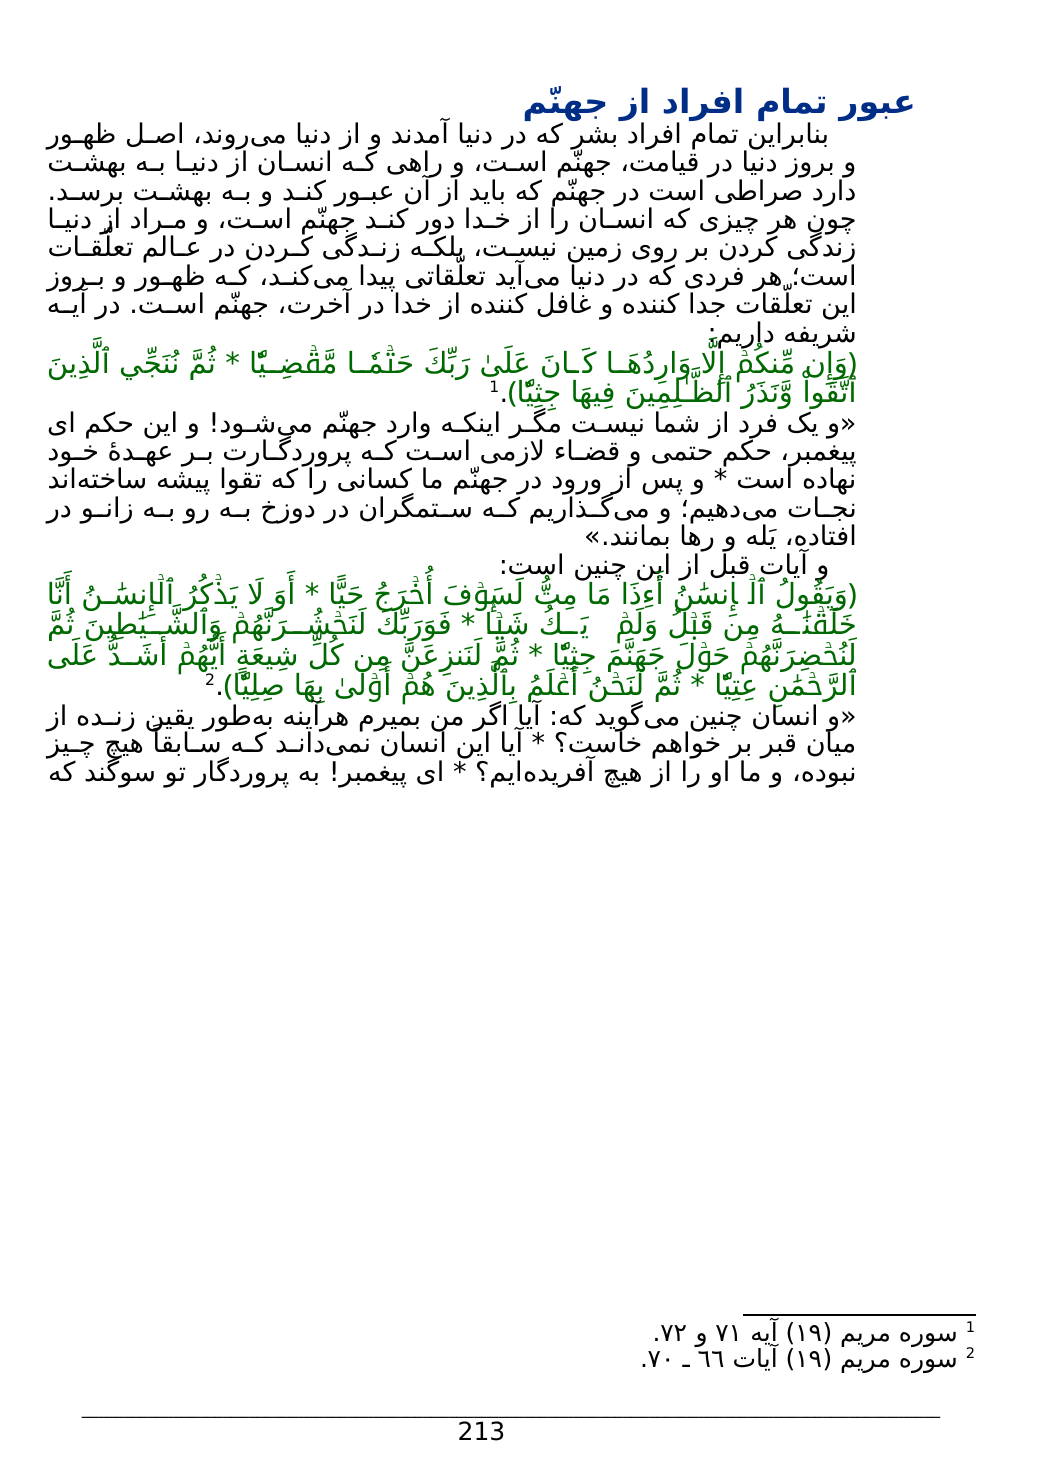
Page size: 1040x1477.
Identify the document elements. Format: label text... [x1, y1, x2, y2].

subtitle عبور تمام افراد از جهنّم [106, 84, 916, 121]
text «و یک فرد از شما نیست مگر اینکه وارد جهنّم می‌شود! و این حکم ای پیغمبر، حکم حتمی و قضاء لازمی است که پروردگارت بر عهدۀ خود نهاده است * و پس از ورود در جهنّم ما کسانی را که تقوا پیشه ساخته‌اند نجات می‌دهیم؛ و می‌گذاریم که ستمگران در دوزخ به رو به زانو در افتاده، یَله و رها بمانند.» [47, 410, 857, 552]
text «و انسان چنین می‌گوید که: آیا اگر من بمیرم هرآینه به‌طور یقین زنده از میان قبر بر خواهم خاست؟ * آیا این انسان نمی‌داند که سابقاً هیچ چیز نبوده، و ما او را از هیچ آفریده‌ایم؟ * ای پیغمبر! به پروردگار تو سوگند که [47, 703, 857, 788]
text ﴿وَإِن مِّنكُمۡ إِلَّا وَارِدُهَا كَانَ عَلَىٰ رَبِّكَ حَتۡمٗا مَّقۡضِيّٗا * ثُمَّ نُنَجِّي ٱلَّذِينَ ٱتَّقَواْ وَّنَذَرُ ٱلظَّـٰلِمِينَ فِيهَا جِثِيّٗا﴾. [47, 349, 857, 410]
text و آیات قبل از این چنین است: [47, 552, 857, 580]
text ﴿وَيَقُولُ ٱلۡإِنسَٰنُ أَءِذَا مَا مِتُّ لَسَوۡفَ أُخۡرَجُ حَيًّا * أَوَ لَا يَذۡكُرُ ٱلۡإِنسَٰنُ أَنَّا خَلَقۡنَٰهُ مِن قَبۡلُ وَلَمۡ يَكُ شَيۡ‍ٔٗا * فَوَرَبِّكَ لَنَحۡشُرَنَّهُمۡ وَٱلشَّيَٰطِينَ ثُمَّ لَنُحۡضِرَنَّهُمۡ حَوۡلَ جَهَنَّمَ جِثِيّٗا * ثُمَّ لَنَنزِعَنَّ مِن كُلِّ شِيعَةٍ أَيُّهُمۡ أَشَدُّ عَلَى ٱلرَّحۡمَٰنِ عِتِيّٗا * ثُمَّ لَنَحۡنُ أَعۡلَمُ بِٱلَّذِينَ هُمۡ أَوۡلَىٰ بِهَا صِلِيّٗا﴾. [47, 580, 857, 703]
text بنابراین تمام افراد بشر که در دنیا آمدند و از دنیا می‌روند، اصل ظهور و بروز دنیا در قیامت، جهنّم است، و راهی که انسان از دنیا به بهشت دارد صراطی است در جهنّم که‌ باید از آن عبور کند و به بهشت برسد. چون هر چیزی که انسان را از خدا دور کند جهنّم است، و مراد از دنیا زندگی کردن بر روی زمین نیست، بلکه زندگی کردن در عالم تعلّقات است؛ هر فردی که در دنیا می‌آید تعلّقاتی پیدا می‌کند، که ظهور و بروز این تعلّقات جدا کننده و غافل کننده از خدا در آخرت، جهنّم است. در آیه شریفه داریم‌: [47, 121, 857, 349]
